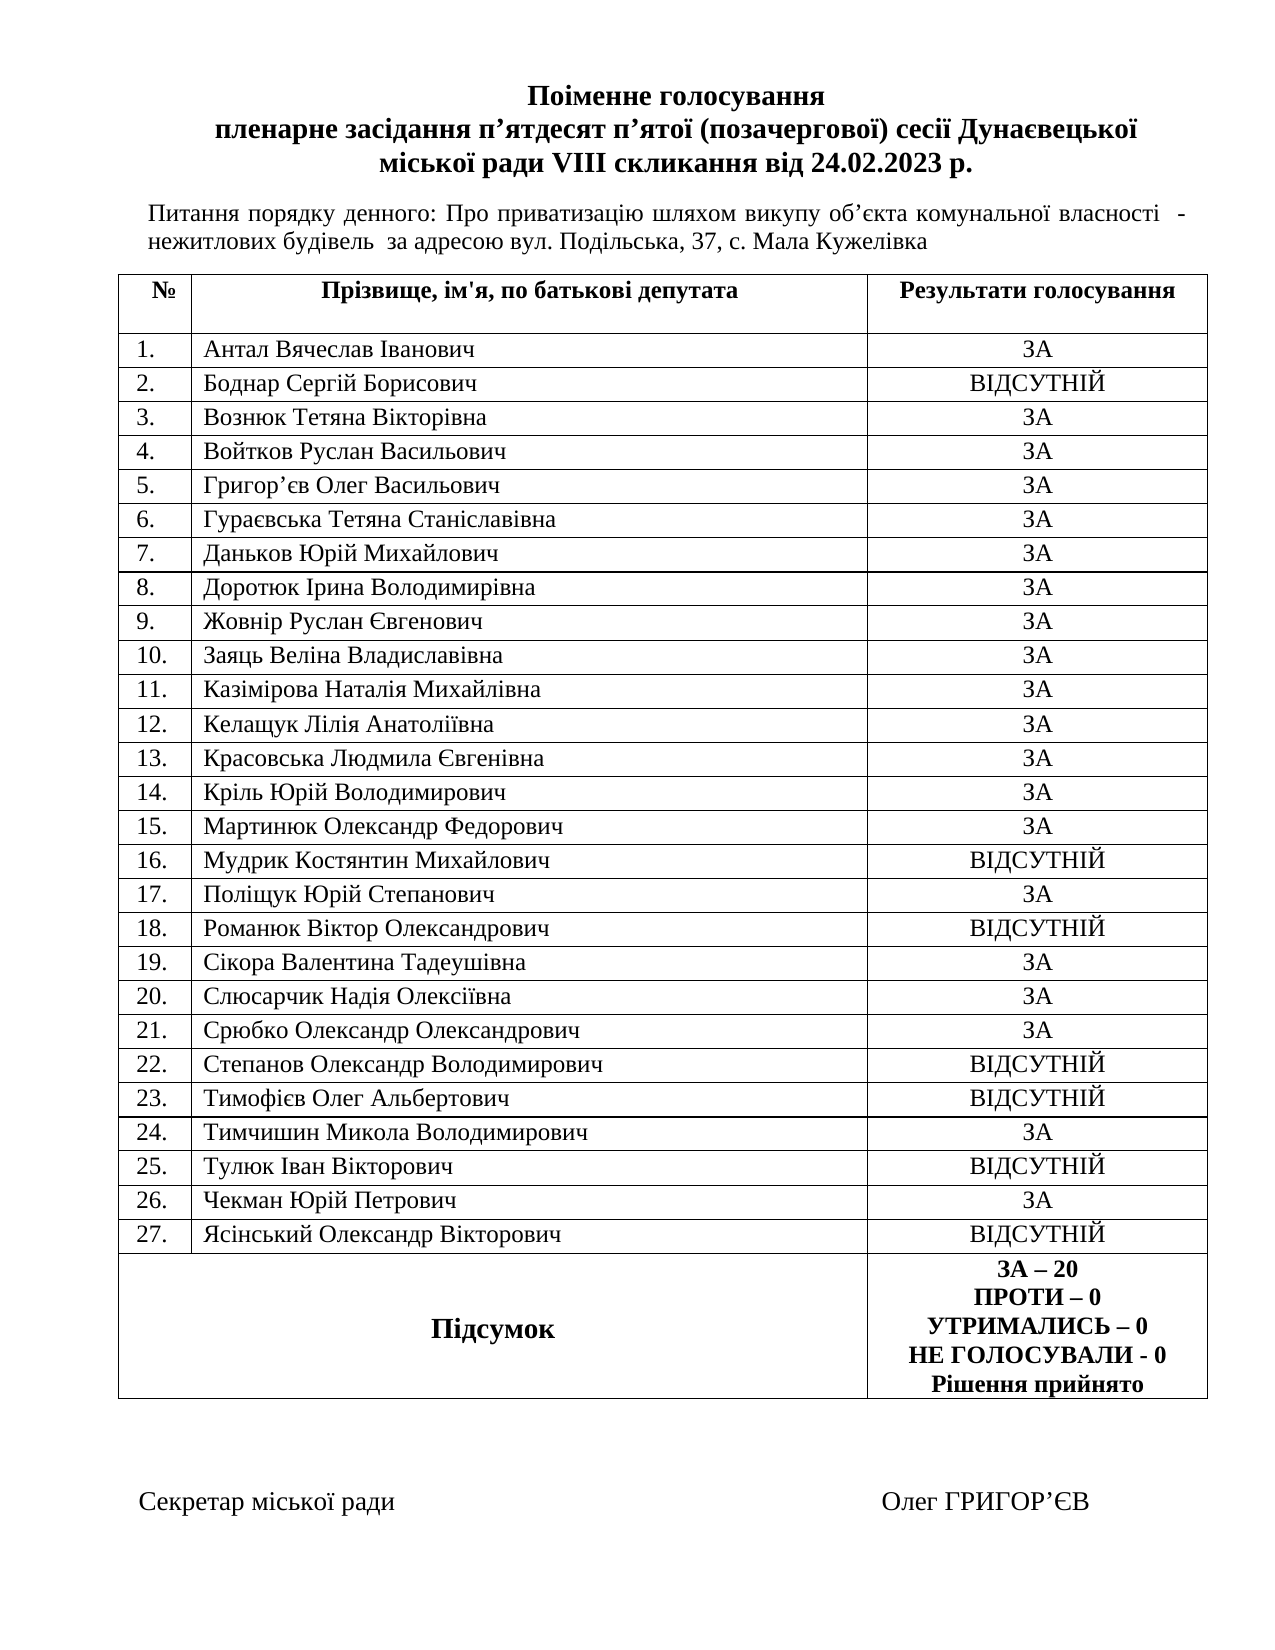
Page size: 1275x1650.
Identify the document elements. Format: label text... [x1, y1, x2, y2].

table_cell [119, 334, 191, 367]
table_cell [119, 1049, 191, 1082]
table_cell Гураєвська Тетяна Станіславівна [192, 504, 867, 537]
table_cell Антал Вячеслав Іванович [192, 334, 867, 367]
table_cell ЗА [868, 947, 1207, 980]
table_cell ВІДСУТНІЙ [868, 368, 1207, 401]
table_cell ЗА [868, 641, 1207, 673]
table_cell [119, 743, 191, 776]
table_cell ЗА – 20 ПРОТИ – 0 УТРИМАЛИСЬ – 0 НЕ ГОЛОСУВАЛИ - 0 Рішення прийнято [868, 1254, 1207, 1397]
text Поіменне голосування [118, 78, 1234, 111]
table_cell ЗА [868, 470, 1207, 503]
table_cell [119, 1151, 191, 1184]
table_cell [119, 470, 191, 503]
table_cell [119, 1186, 191, 1218]
table_cell Григор’єв Олег Васильович [192, 470, 867, 503]
table_cell ЗА [868, 879, 1207, 912]
table_cell ЗА [868, 402, 1207, 435]
table_cell Сікора Валентина Тадеушівна [192, 947, 867, 980]
table_cell [119, 845, 191, 878]
table_cell [119, 811, 191, 844]
table_cell Ясінський Олександр Вікторович [192, 1220, 867, 1253]
table_header Прізвище, ім'я, по батькові депутата [192, 275, 867, 333]
table_cell ВІДСУТНІЙ [868, 1049, 1207, 1082]
table_cell Тулюк Іван Вікторович [192, 1151, 867, 1184]
text Секретар міської ради Олег ГРИГОР’ЄВ [118, 1456, 1186, 1516]
table_cell ЗА [868, 334, 1207, 367]
table_cell Заяць Веліна Владиславівна [192, 641, 867, 673]
table_cell Даньков Юрій Михайлович [192, 538, 867, 571]
table_cell [119, 675, 191, 708]
table_cell ЗА [868, 709, 1207, 742]
text Питання порядку денного: Про приватизацію шляхом викупу об’єкта комунальної власності - нежитлових будівель за адресою вул. Подільська, 37, с. Мала Кужелівка [148, 198, 1186, 255]
table_cell Жовнір Руслан Євгенович [192, 606, 867, 639]
table_cell ЗА [868, 675, 1207, 708]
table_cell ЗА [868, 981, 1207, 1014]
table_cell [119, 709, 191, 742]
text пленарне засідання п’ятдесят п’ятої (позачергової) сесії Дунаєвецької [118, 111, 1234, 145]
table_cell Романюк Віктор Олександрович [192, 913, 867, 946]
text міської ради VIІI скликання від 24.02.2023 р. [118, 145, 1234, 178]
table_cell Срюбко Олександр Олександрович [192, 1015, 867, 1048]
table_cell Підсумок [119, 1254, 867, 1397]
table_cell ЗА [868, 1118, 1207, 1150]
table_cell [119, 573, 191, 605]
table_cell Войтков Руслан Васильович [192, 436, 867, 469]
table_cell [119, 913, 191, 946]
table_cell ЗА [868, 606, 1207, 639]
table_cell [119, 538, 191, 571]
table_cell Тимофієв Олег Альбертович [192, 1083, 867, 1116]
table_cell Тимчишин Микола Володимирович [192, 1118, 867, 1150]
table_cell ЗА [868, 777, 1207, 810]
table_cell ЗА [868, 811, 1207, 844]
table_cell ЗА [868, 743, 1207, 776]
table_cell [119, 402, 191, 435]
table_cell Мудрик Костянтин Михайлович [192, 845, 867, 878]
table_cell [119, 641, 191, 673]
table_cell Боднар Сергій Борисович [192, 368, 867, 401]
table_cell [119, 879, 191, 912]
table_cell Казімірова Наталія Михайлівна [192, 675, 867, 708]
table_cell Вознюк Тетяна Вікторівна [192, 402, 867, 435]
table_cell Красовська Людмила Євгенівна [192, 743, 867, 776]
table_cell [119, 606, 191, 639]
table_cell [119, 436, 191, 469]
table_cell ЗА [868, 573, 1207, 605]
table_cell ВІДСУТНІЙ [868, 913, 1207, 946]
table_cell Слюсарчик Надія Олексіївна [192, 981, 867, 1014]
table_cell ЗА [868, 1186, 1207, 1218]
table_cell ЗА [868, 504, 1207, 537]
table_cell [119, 1015, 191, 1048]
table_cell ВІДСУТНІЙ [868, 845, 1207, 878]
table_cell ЗА [868, 538, 1207, 571]
table_cell Келащук Лілія Анатоліївна [192, 709, 867, 742]
table_cell ВІДСУТНІЙ [868, 1220, 1207, 1253]
table_cell [119, 981, 191, 1014]
table_cell Доротюк Ірина Володимирівна [192, 573, 867, 605]
table_cell [119, 947, 191, 980]
table_header № [119, 275, 191, 333]
table_cell Степанов Олександр Володимирович [192, 1049, 867, 1082]
table_header Результати голосування [868, 275, 1207, 333]
table_cell ЗА [868, 436, 1207, 469]
table_cell [119, 1220, 191, 1253]
table_cell [119, 1118, 191, 1150]
table_cell ВІДСУТНІЙ [868, 1083, 1207, 1116]
table_cell [119, 777, 191, 810]
table_cell ВІДСУТНІЙ [868, 1151, 1207, 1184]
table_cell Кріль Юрій Володимирович [192, 777, 867, 810]
table_cell Мартинюк Олександр Федорович [192, 811, 867, 844]
table_cell ЗА [868, 1015, 1207, 1048]
table_cell [119, 368, 191, 401]
table_cell [119, 504, 191, 537]
table_cell Чекман Юрій Петрович [192, 1186, 867, 1218]
table_cell [119, 1083, 191, 1116]
table_cell Поліщук Юрій Степанович [192, 879, 867, 912]
